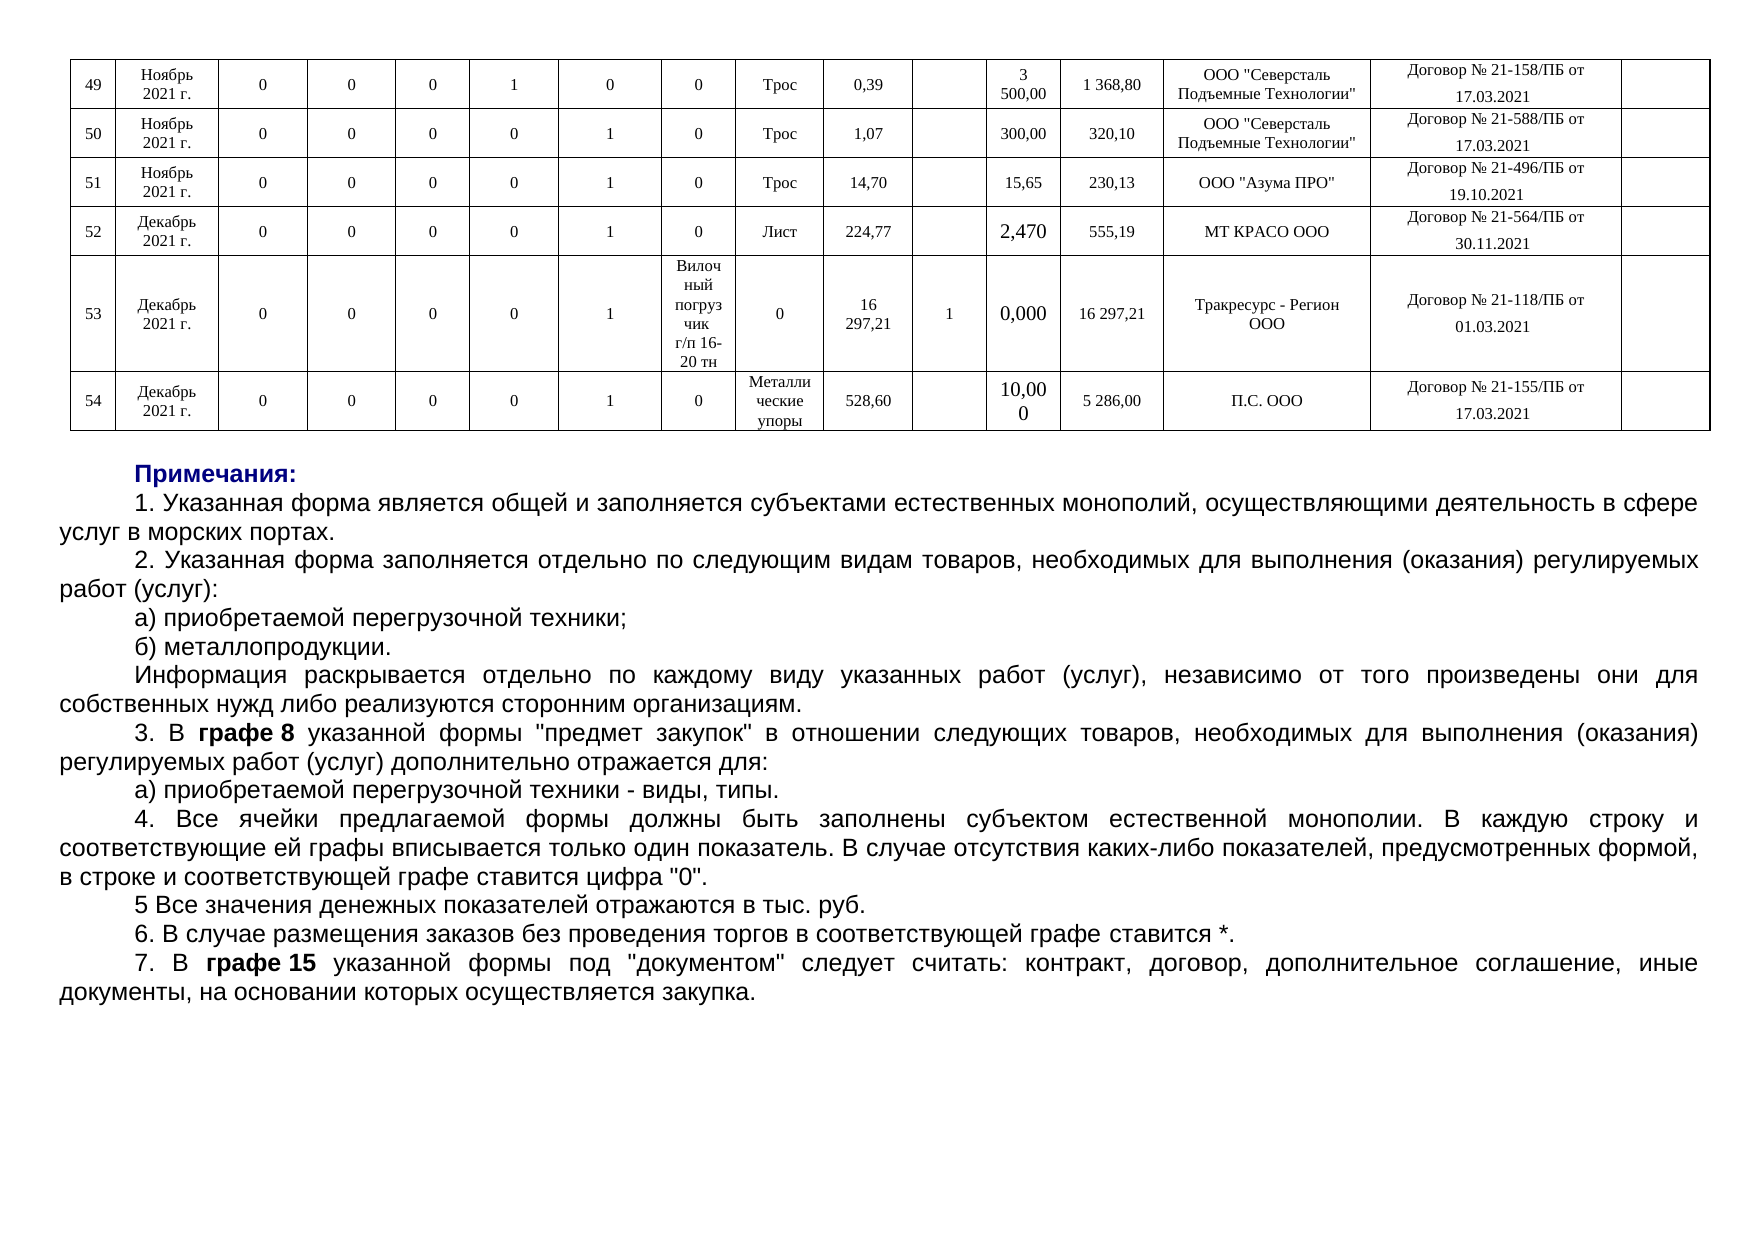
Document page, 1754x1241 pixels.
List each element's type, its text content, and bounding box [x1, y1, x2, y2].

table_cell 0 [662, 207, 735, 255]
table_cell 14,70 [824, 158, 912, 206]
table_cell 1 368,80 [1061, 60, 1163, 108]
table_cell 1,07 [824, 109, 912, 157]
text а) приобретаемой перегрузочной техники - виды, типы. [59, 776, 1701, 804]
text 1. Указанная форма является общей и заполняется субъектами естественных монополий, осуществляющими деятельность в сфере услуг в морских портах. [59, 488, 1701, 546]
table_cell 0 [308, 372, 395, 429]
table_cell 5 286,00 [1061, 372, 1163, 429]
table_cell 1 [913, 256, 986, 371]
table_cell Договор № 21-588/ПБ от 17.03.2021 [1371, 109, 1621, 157]
table_cell 0 [219, 372, 307, 429]
table_cell 0 [470, 256, 558, 371]
table_cell Ноябрь 2021 г. [116, 60, 218, 108]
table_cell 16 297,21 [1061, 256, 1163, 371]
table_cell [913, 158, 986, 206]
table_cell 0 [662, 109, 735, 157]
table_cell 0 [470, 207, 558, 255]
table_cell 0 [308, 158, 395, 206]
table_cell 0 [662, 158, 735, 206]
table_cell 1 [559, 109, 661, 157]
table_cell Тракресурс - Регион ООО [1164, 256, 1370, 371]
table_cell Ноябрь 2021 г. [116, 109, 218, 157]
table_cell 0 [662, 60, 735, 108]
table_cell 51 [71, 158, 115, 206]
table_cell Лист [736, 207, 823, 255]
table_cell 0 [470, 109, 558, 157]
table_cell 0 [396, 158, 469, 206]
table_cell [913, 207, 986, 255]
table_cell 230,13 [1061, 158, 1163, 206]
text 3. В графе 8 указанной формы "предмет закупок" в отношении следующих товаров, необходимых для выполнения (оказания) регулируемых работ (услуг) дополнительно отражается для: [59, 718, 1701, 776]
text Информация раскрывается отдельно по каждому виду указанных работ (услуг), независимо от того произведены они для собственных нужд либо реализуются сторонним организациям. [59, 661, 1701, 718]
table_cell 1 [559, 207, 661, 255]
table_cell [1622, 158, 1709, 206]
table_cell Трос [736, 158, 823, 206]
table_cell [913, 109, 986, 157]
table_cell ООО "Северсталь Подъемные Технологии" [1164, 109, 1370, 157]
table_cell 0 [470, 372, 558, 429]
table_cell 3 500,00 [987, 60, 1060, 108]
text а) приобретаемой перегрузочной техники; [59, 603, 1701, 632]
table_cell 0 [219, 158, 307, 206]
table_cell 1 [559, 256, 661, 371]
table_cell 0 [219, 256, 307, 371]
table_cell МТ КРАСО ООО [1164, 207, 1370, 255]
table_cell 50 [71, 109, 115, 157]
text 6. В случае размещения заказов без проведения торгов в соответствующей графе ставится *. [59, 919, 1701, 948]
table_cell 224,77 [824, 207, 912, 255]
table_cell Договор № 21-118/ПБ от 01.03.2021 [1371, 256, 1621, 371]
table_cell 0 [308, 256, 395, 371]
table_cell [1622, 109, 1709, 157]
table_cell 0 [308, 60, 395, 108]
table_cell Договор № 21-155/ПБ от 17.03.2021 [1371, 372, 1621, 429]
table_cell 0 [559, 60, 661, 108]
table_cell 0 [396, 109, 469, 157]
table_cell 10,000 [987, 372, 1060, 429]
text 5 Все значения денежных показателей отражаются в тыс. руб. [59, 891, 1701, 919]
text 2. Указанная форма заполняется отдельно по следующим видам товаров, необходимых для выполнения (оказания) регулируемых работ (услуг): [59, 546, 1701, 603]
table_cell [913, 372, 986, 429]
table_cell Договор № 21-564/ПБ от 30.11.2021 [1371, 207, 1621, 255]
table_cell 0,000 [987, 256, 1060, 371]
text 4. Все ячейки предлагаемой формы должны быть заполнены субъектом естественной монополии. В каждую строку и соответствующие ей графы вписывается только один показатель. В случае отсутствия каких-либо показателей, предусмотренных формой, в строке и соответствующей графе ставится цифра "0". [59, 804, 1701, 891]
table_cell 555,19 [1061, 207, 1163, 255]
table_cell Декабрь 2021 г. [116, 207, 218, 255]
table_cell [1622, 256, 1709, 371]
table_cell 53 [71, 256, 115, 371]
table_cell 52 [71, 207, 115, 255]
table_cell 49 [71, 60, 115, 108]
table_cell 0 [396, 207, 469, 255]
table_cell 1 [559, 158, 661, 206]
table_cell Трос [736, 109, 823, 157]
table_cell Договор № 21-158/ПБ от 17.03.2021 [1371, 60, 1621, 108]
table_cell Ноябрь 2021 г. [116, 158, 218, 206]
table_cell [1622, 60, 1709, 108]
table_cell 0 [308, 109, 395, 157]
table_cell 0 [396, 372, 469, 429]
table_cell 2,470 [987, 207, 1060, 255]
table_cell 0 [662, 372, 735, 429]
table_cell [1622, 207, 1709, 255]
text Примечания: [59, 459, 1701, 488]
table_cell 0 [470, 158, 558, 206]
text б) металлопродукции. [59, 632, 1701, 661]
table_cell Договор № 21-496/ПБ от 19.10.2021 [1371, 158, 1621, 206]
table_cell ООО "Северсталь Подъемные Технологии" [1164, 60, 1370, 108]
table_cell ООО "Азума ПРО" [1164, 158, 1370, 206]
table_cell 0 [396, 60, 469, 108]
table_cell Вилочный погрузчик г/п 16-20 тн [662, 256, 735, 371]
table_cell 0 [736, 256, 823, 371]
table_cell П.С. ООО [1164, 372, 1370, 429]
table_cell 54 [71, 372, 115, 429]
table_cell [913, 60, 986, 108]
table_cell 0 [219, 109, 307, 157]
table_cell 0,39 [824, 60, 912, 108]
table_cell 320,10 [1061, 109, 1163, 157]
table_cell 15,65 [987, 158, 1060, 206]
table_cell 0 [219, 207, 307, 255]
table_cell 1 [470, 60, 558, 108]
table_cell 528,60 [824, 372, 912, 429]
table_cell Декабрь 2021 г. [116, 372, 218, 429]
table_cell [1622, 372, 1709, 429]
text 7. В графе 15 указанной формы под "документом" следует считать: контракт, договор, дополнительное соглашение, иные документы, на основании которых осуществляется закупка. [59, 948, 1701, 1006]
table_cell Металлические упоры [736, 372, 823, 429]
table_cell 16 297,21 [824, 256, 912, 371]
table_cell Декабрь 2021 г. [116, 256, 218, 371]
table_cell Трос [736, 60, 823, 108]
table_cell 1 [559, 372, 661, 429]
table_cell 0 [219, 60, 307, 108]
table_cell 0 [308, 207, 395, 255]
table_cell 0 [396, 256, 469, 371]
table_cell 300,00 [987, 109, 1060, 157]
